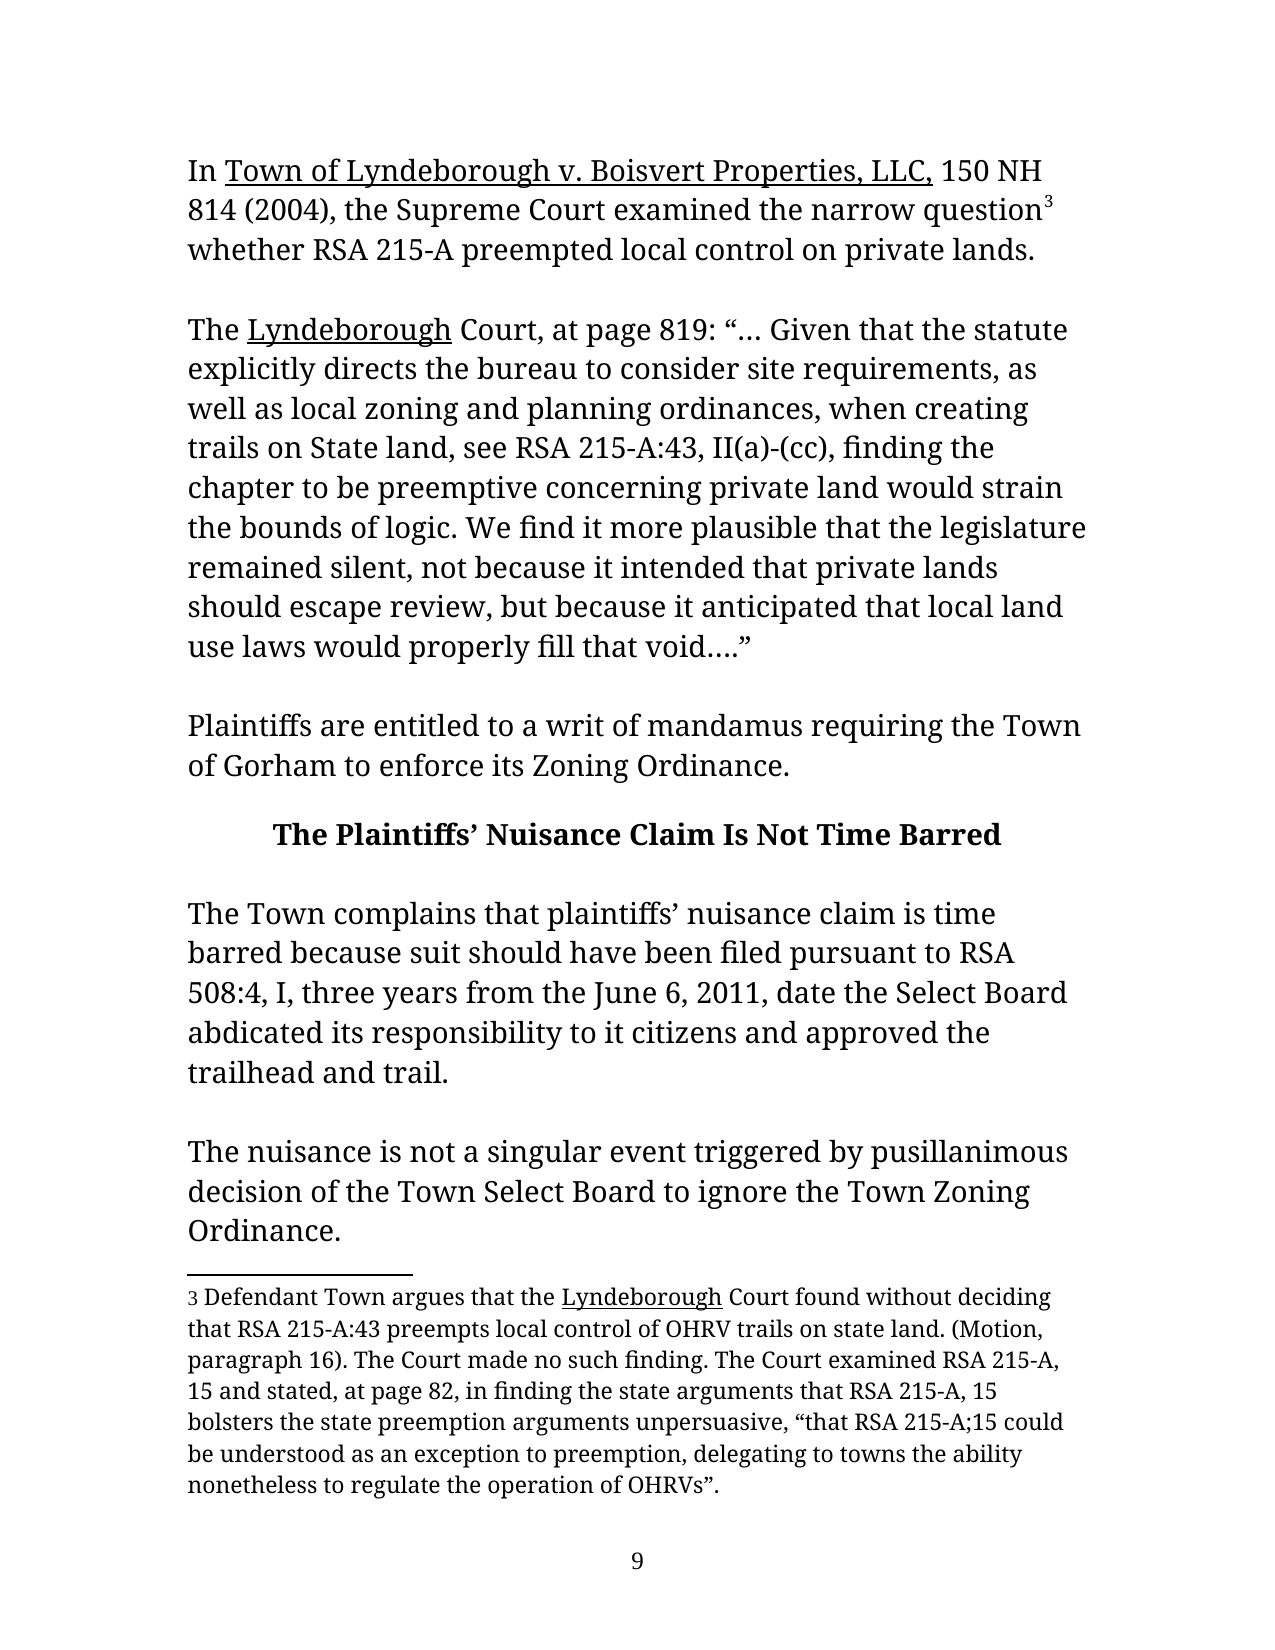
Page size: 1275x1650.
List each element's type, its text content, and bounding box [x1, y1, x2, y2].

text The Town complains that plaintiffs’ nuisance claim is time barred because suit should have been filed pursuant to RSA 508:4, I, three years from the June 6, 2011, date the Select Board abdicated its responsibility to it citizens and approved the trailhead and trail. [187, 893, 1087, 1092]
text The nuisance is not a singular event triggered by pusillanimous decision of the Town Select Board to ignore the Town Zoning Ordinance. [187, 1131, 1087, 1250]
text In Town of Lyndeborough v. Boisvert Properties, LLC, 150 NH 814 (2004), the Supreme Court examined the narrow question whether RSA 215-A preempted local control on private lands. [187, 150, 1087, 269]
text Plaintiffs are entitled to a writ of mandamus requiring the Town of Gorham to enforce its Zoning Ordinance. [187, 706, 1087, 785]
text The Lyndeborough Court, at page 819: “… Given that the statute explicitly directs the bureau to consider site requirements, as well as local zoning and planning ordinances, when creating trails on State land, see RSA 215-A:43, II(a)-(cc), finding the chapter to be preemptive concerning private land would strain the bounds of logic. We find it more plausible that the legislature remained silent, not because it intended that private lands should escape review, but because it anticipated that local land use laws would properly fill that void….” [187, 309, 1087, 666]
text The Plaintiffs’ Nuisance Claim Is Not Time Barred [187, 814, 1087, 853]
